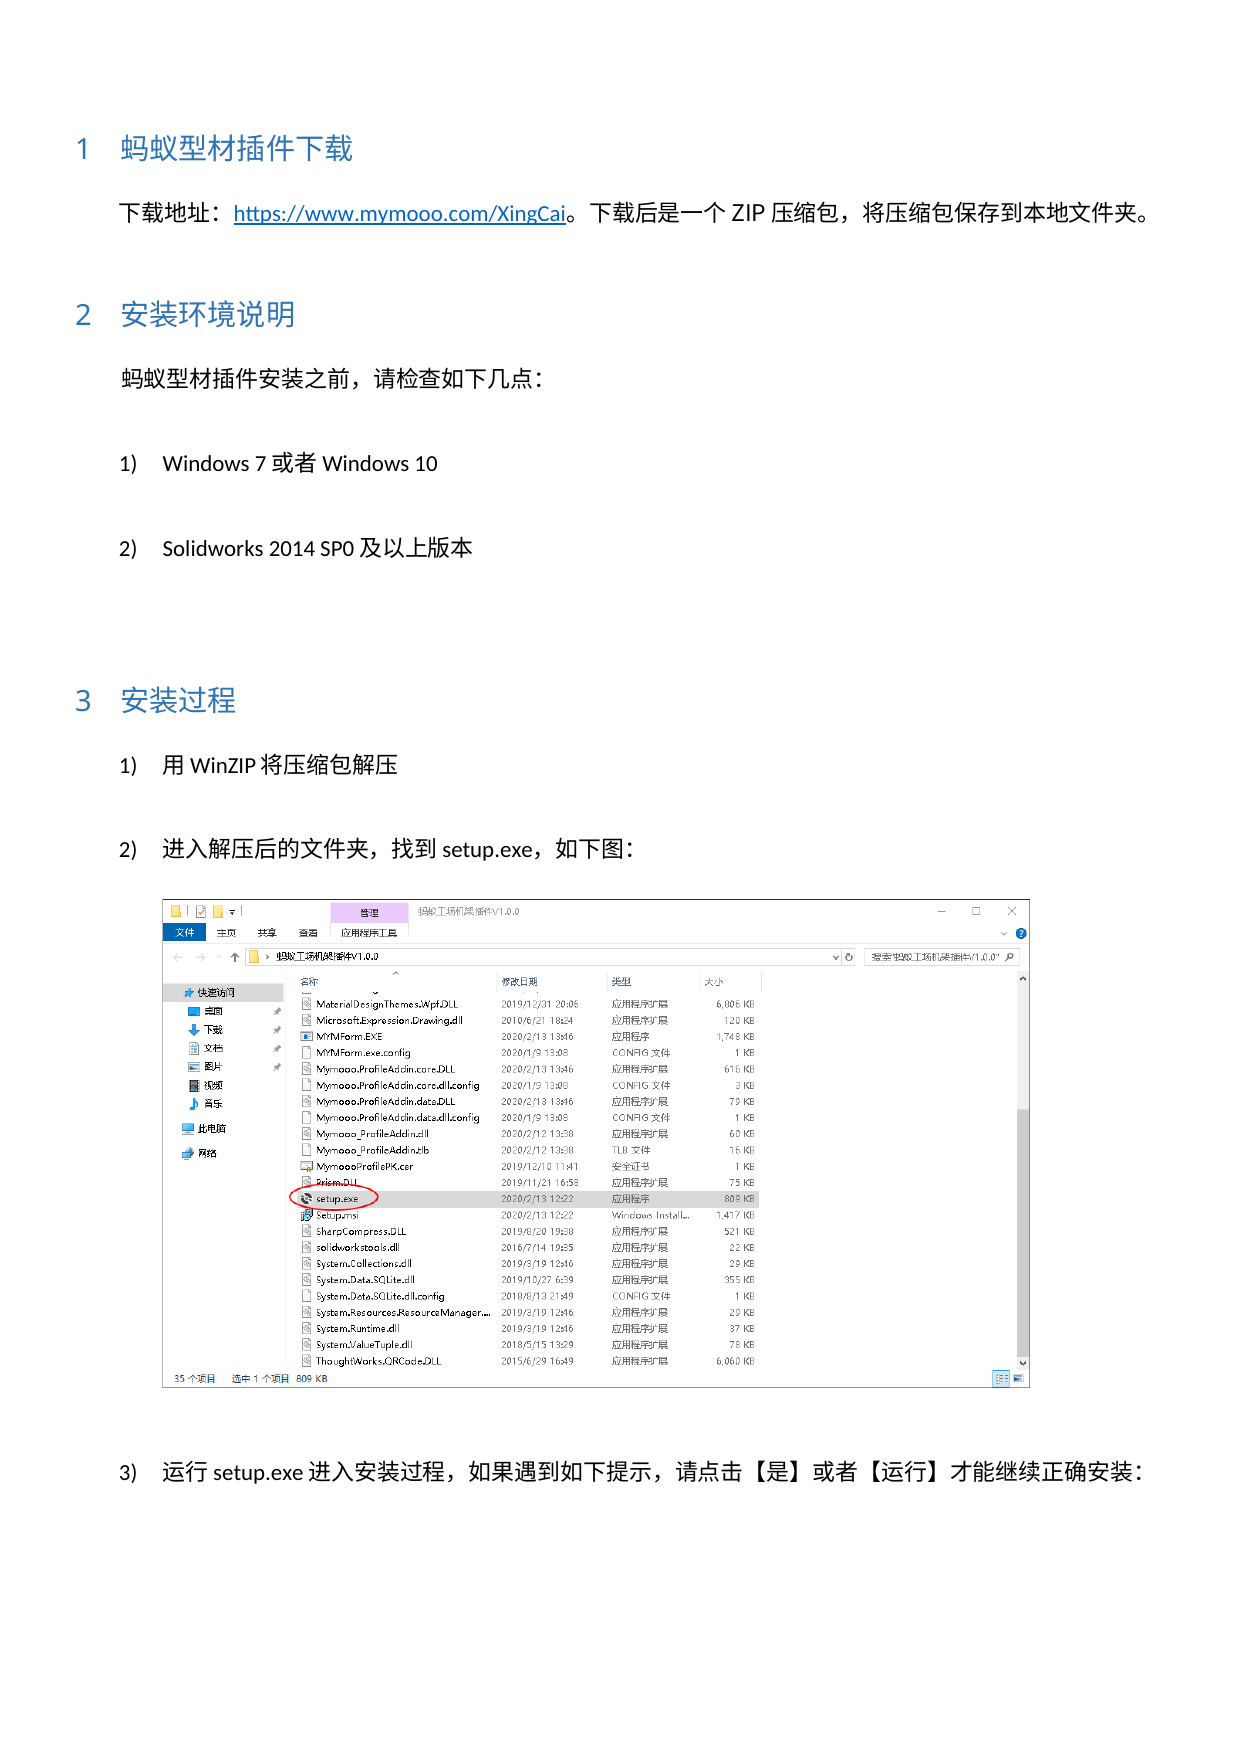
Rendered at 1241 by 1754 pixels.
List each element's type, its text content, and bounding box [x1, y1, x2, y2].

text 蚂蚁型材插件安装之前，请检查如下几点： [121, 345, 1165, 410]
subtitle 蚂蚁型材插件下载 [75, 114, 1165, 179]
text 下载地址：https://www.mymooo.com/XingCai。下载后是一个ZIP压缩包，将压缩包保存到本地文件夹。 [75, 179, 1165, 244]
subtitle 安装环境说明 [75, 280, 1165, 345]
picture [162, 899, 1030, 1388]
list Windows 7 或者Windows 10 [119, 429, 1165, 494]
list Solidworks 2014 SP0及以上版本 [119, 513, 1165, 578]
list 运行setup.exe进入安装过程，如果遇到如下提示，请点击【是】或者【运行】才能继续正确安装： [119, 1438, 1165, 1503]
subtitle 安装过程 [75, 666, 1165, 731]
list 用WinZIP将压缩包解压 [119, 731, 1165, 796]
list 进入解压后的文件夹，找到setup.exe，如下图： [119, 815, 1165, 880]
